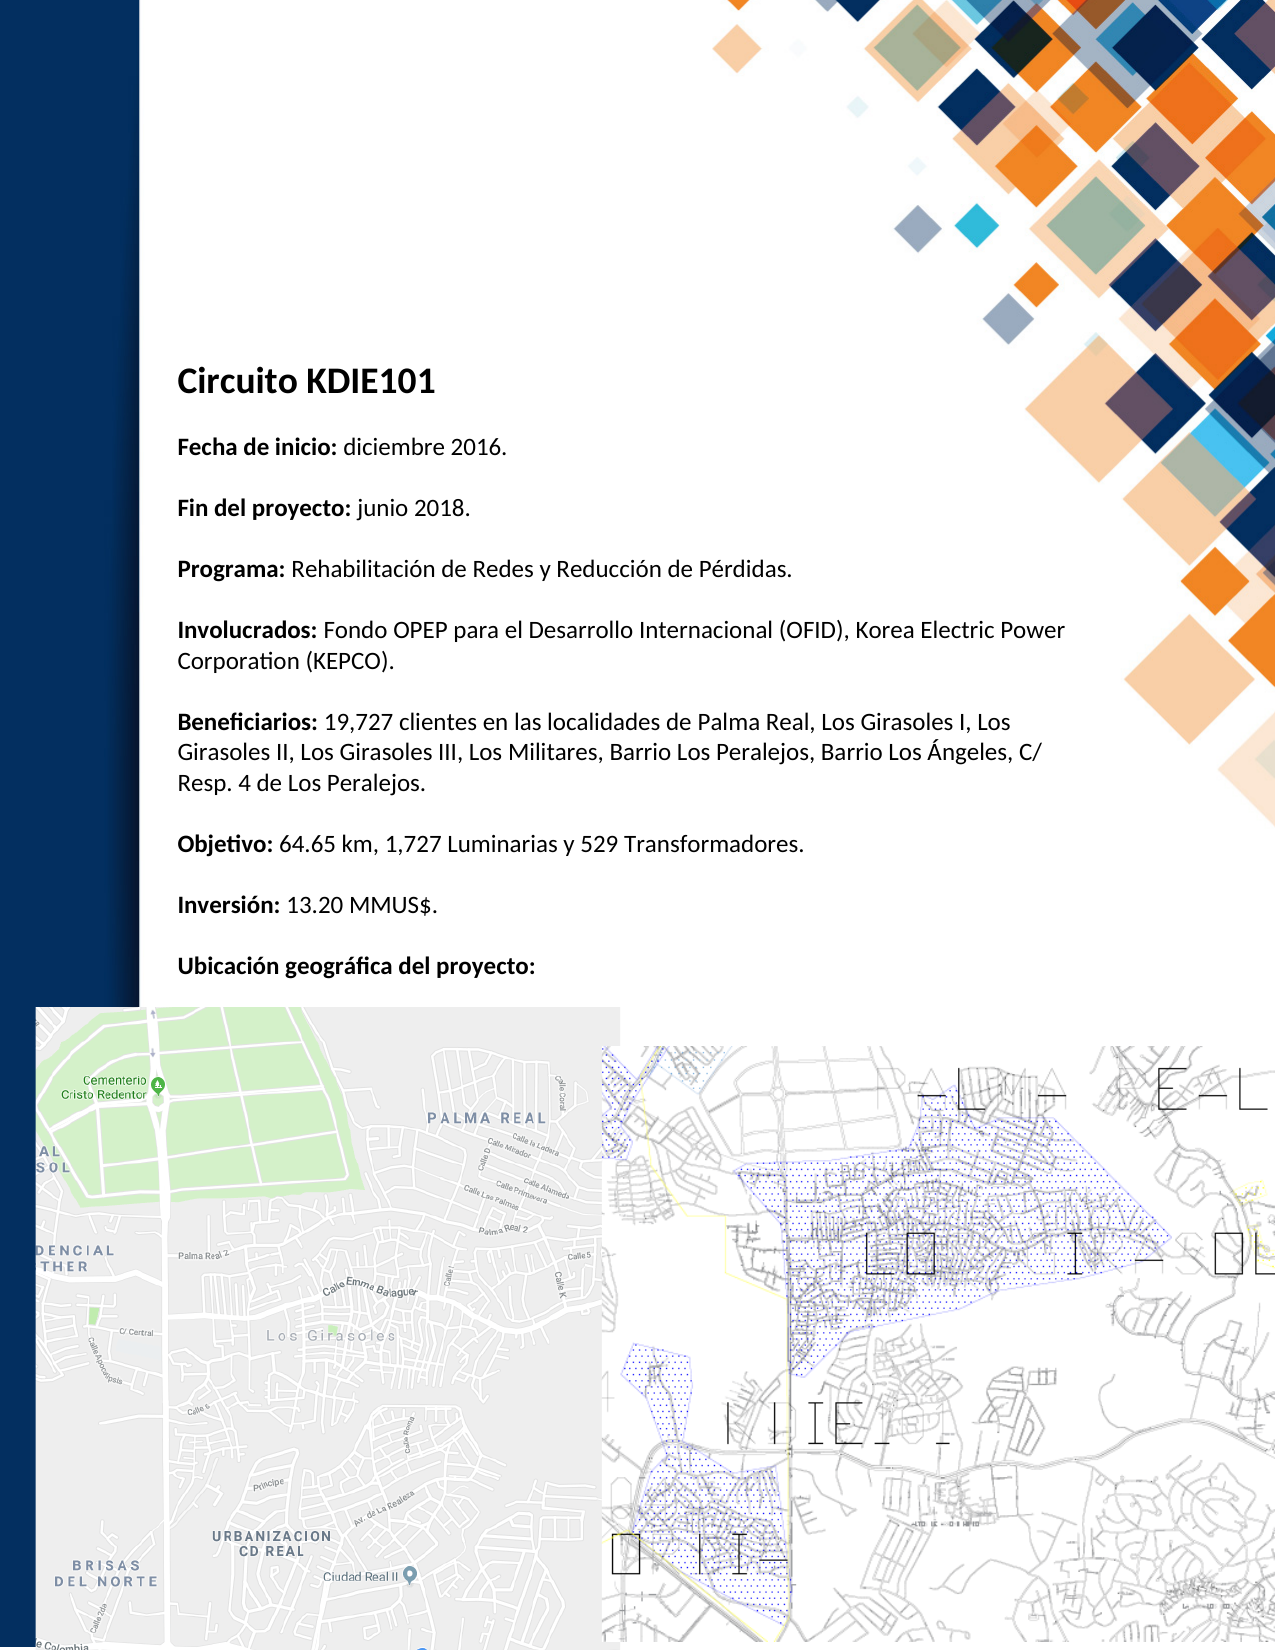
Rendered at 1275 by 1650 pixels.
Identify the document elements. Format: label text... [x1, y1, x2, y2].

text Circuito KDIE101 [177, 357, 1098, 403]
text Involucrados: Fondo OPEP para el Desarrollo Internacional (OFID), Korea Electric Power Corporation (KEPCO). [177, 614, 1098, 675]
text Fin del proyecto: junio 2018. [177, 492, 1098, 523]
text Inversión: 13.20 MMUS$. [177, 889, 1098, 919]
text Ubicación geográfica del proyecto: [177, 950, 1098, 981]
text Objetivo: 64.65 km, 1,727 Luminarias y 529 Transformadores. [177, 828, 1098, 858]
text Fecha de inicio: diciembre 2016. [177, 431, 1098, 462]
picture [0, 0, 1275, 1650]
text Beneficiarios: 19,727 clientes en las localidades de Palma Real, Los Girasoles I, Los Girasoles II, Los Girasoles III, Los Militares, Barrio Los Peralejos, Barrio Los Ángeles, C/ Resp. 4 de Los Peralejos. [177, 706, 1098, 797]
text Programa: Rehabilitación de Redes y Reducción de Pérdidas. [177, 553, 1098, 584]
